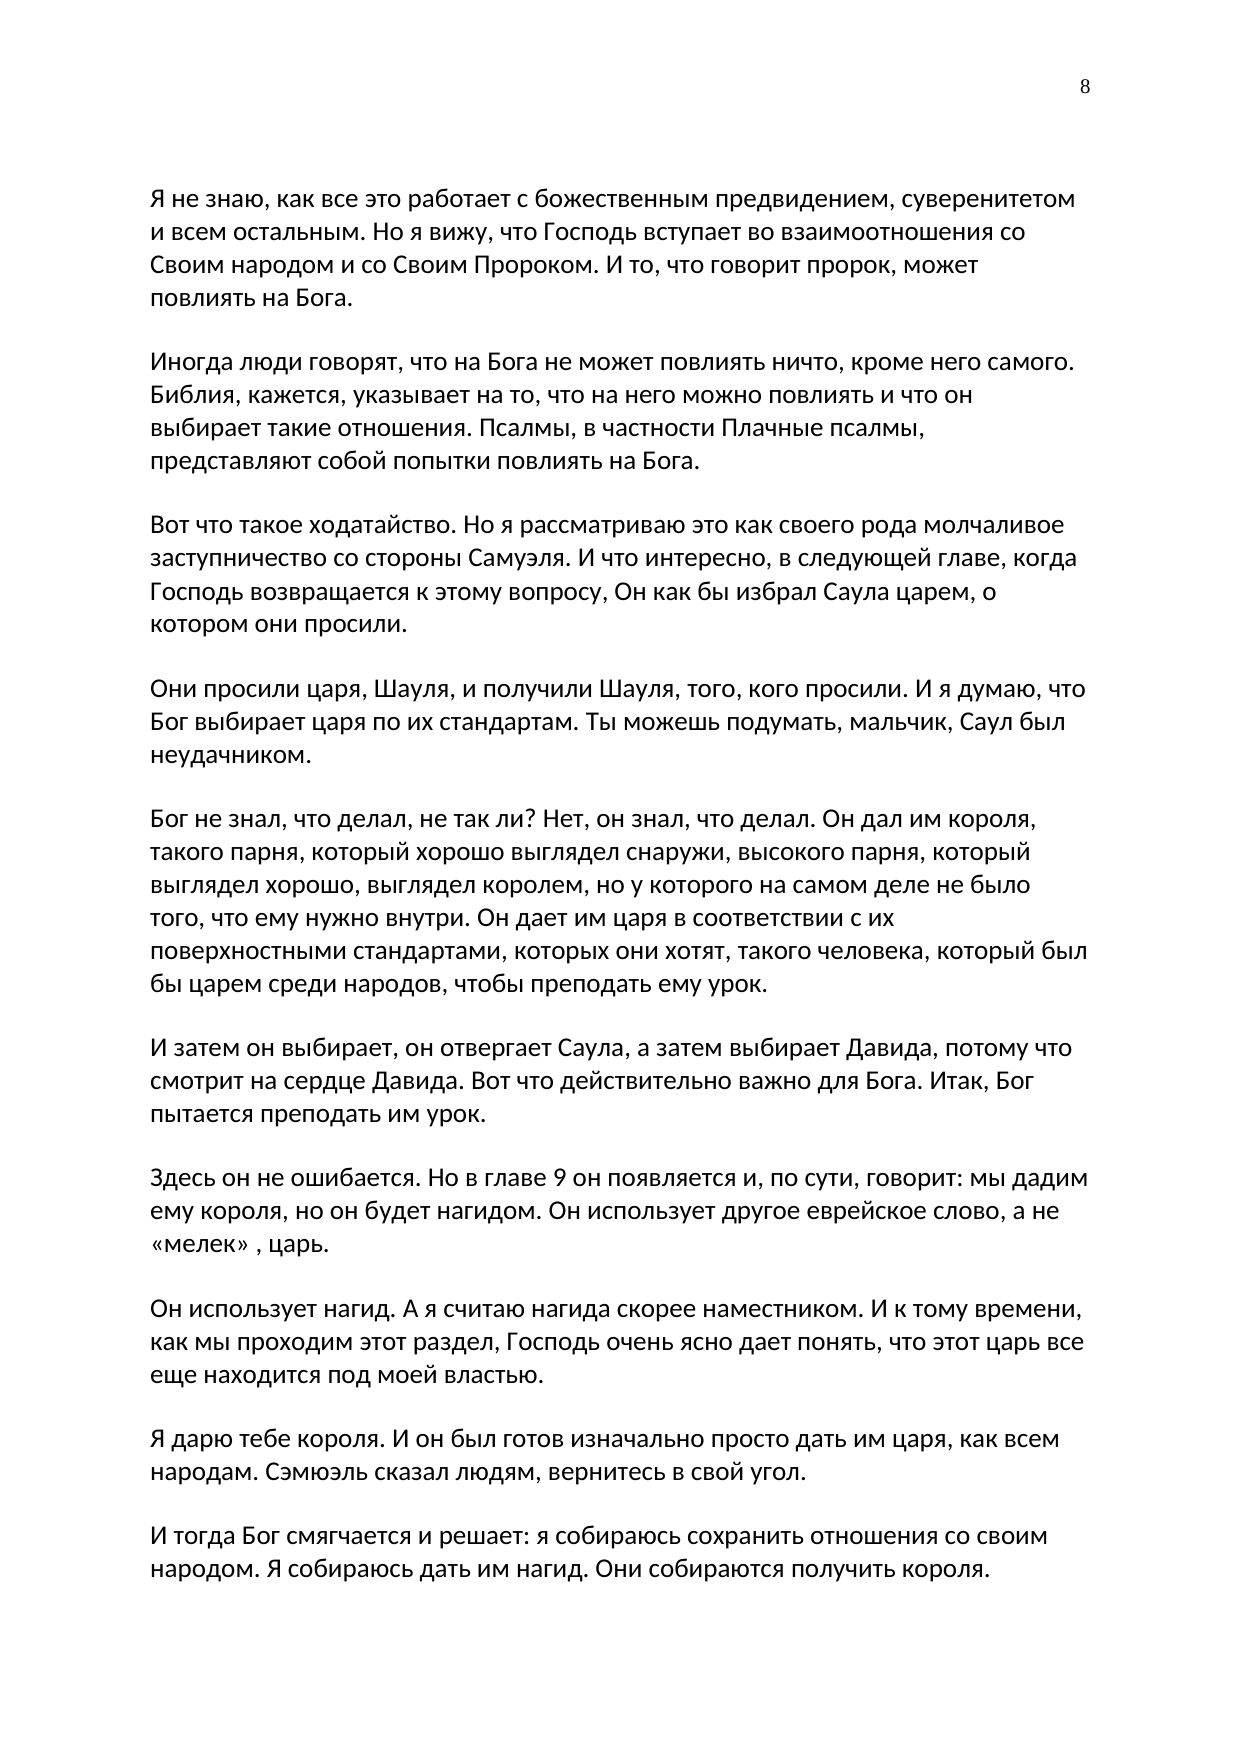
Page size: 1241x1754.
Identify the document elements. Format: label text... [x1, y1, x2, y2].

text Я не знаю, как все это работает с божественным предвидением, суверенитетом и всем остальным. Но я вижу, что Господь вступает во взаимоотношения со Своим народом и со Своим Пророком. И то, что говорит пророк, может повлиять на Бога. [150, 181, 1090, 313]
text Вот что такое ходатайство. Но я рассматриваю это как своего рода молчаливое заступничество со стороны Самуэля. И что интересно, в следующей главе, когда Господь возвращается к этому вопросу, Он как бы избрал Саула царем, о котором они просили. [150, 508, 1090, 640]
text Я дарю тебе короля. И он был готов изначально просто дать им царя, как всем народам. Сэмюэль сказал людям, вернитесь в свой угол. [150, 1421, 1090, 1487]
text И затем он выбирает, он отвергает Саула, а затем выбирает Давида, потому что смотрит на сердце Давида. Вот что действительно важно для Бога. Итак, Бог пытается преподать им урок. [150, 1030, 1090, 1129]
text Они просили царя, Шауля, и получили Шауля, того, кого просили. И я думаю, что Бог выбирает царя по их стандартам. Ты можешь подумать, мальчик, Саул был неудачником. [150, 671, 1090, 770]
text Бог не знал, что делал, не так ли? Нет, он знал, что делал. Он дал им короля, такого парня, который хорошо выглядел снаружи, высокого парня, который выглядел хорошо, выглядел королем, но у которого на самом деле не было того, что ему нужно внутри. Он дает им царя в соответствии с их поверхностными стандартами, которых они хотят, такого человека, который был бы царем среди народов, чтобы преподать ему урок. [150, 801, 1090, 999]
text Здесь он не ошибается. Но в главе 9 он появляется и, по сути, говорит: мы дадим ему короля, но он будет нагидом. Он использует другое еврейское слово, а не «мелек» , царь. [150, 1161, 1090, 1259]
text И тогда Бог смягчается и решает: я собираюсь сохранить отношения со своим народом. Я собираюсь дать им нагид. Они собираются получить короля. [150, 1518, 1090, 1584]
text Он использует нагид. А я считаю нагида скорее наместником. И к тому времени, как мы проходим этот раздел, Господь очень ясно дает понять, что этот царь все еще находится под моей властью. [150, 1291, 1090, 1390]
text Иногда люди говорят, что на Бога не может повлиять ничто, кроме него самого. Библия, кажется, указывает на то, что на него можно повлиять и что он выбирает такие отношения. Псалмы, в частности Плачные псалмы, представляют собой попытки повлиять на Бога. [150, 344, 1090, 476]
